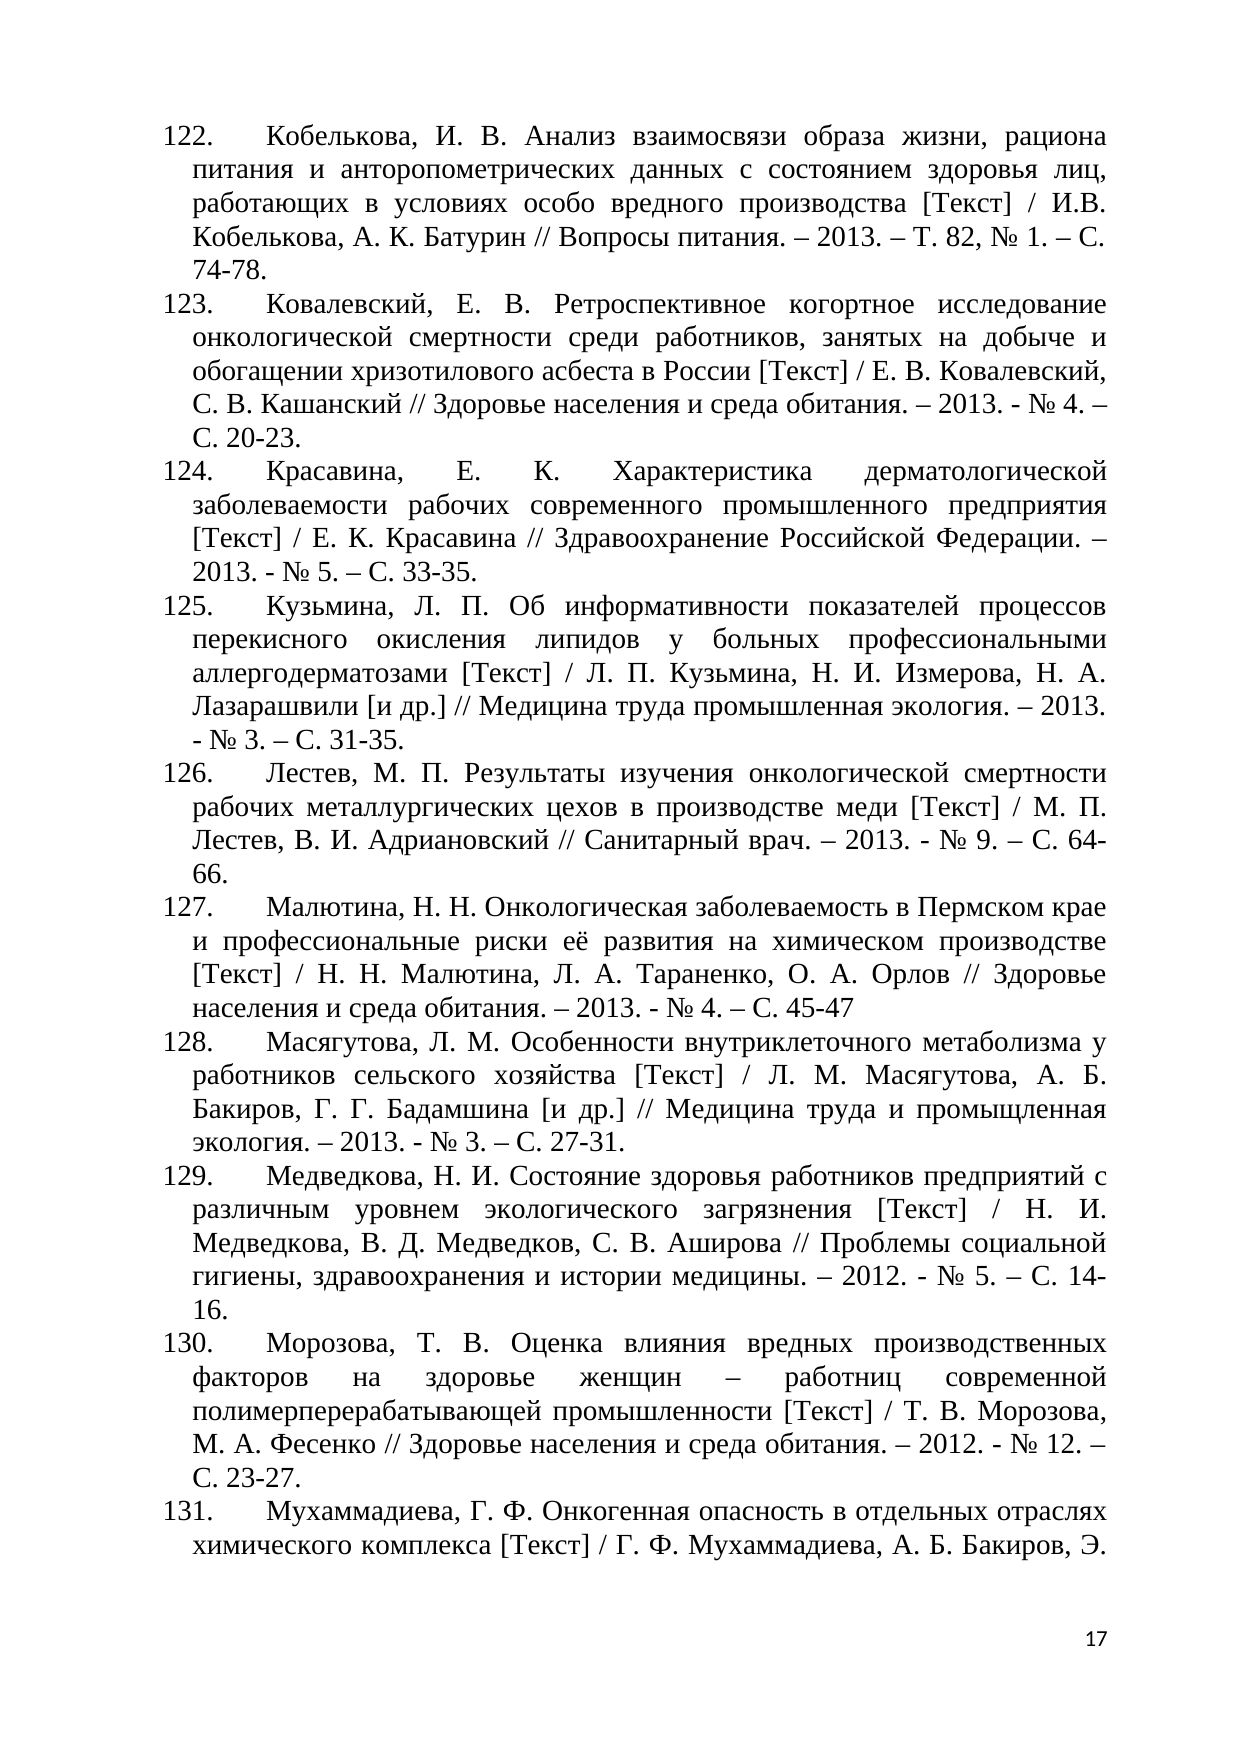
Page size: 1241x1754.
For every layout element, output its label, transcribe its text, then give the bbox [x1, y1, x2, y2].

list Морозова, Т. В. Оценка влияния вредных производственных факторов на здоровье женщин – работниц современной полимерперерабатывающей промышленности [Текст] / Т. В. Морозова, М. А. Фесенко // Здоровье населения и среда обитания. – 2012. - № 12. – С. 23-27. [162, 1326, 1107, 1493]
list Красавина, Е. К. Характеристика дерматологической заболеваемости рабочих современного промышленного предприятия [Текст] / Е. К. Красавина // Здравоохранение Российской Федерации. – 2013. - № 5. – С. 33-35. [162, 453, 1107, 588]
list Медведкова, Н. И. Состояние здоровья работников предприятий с различным уровнем экологического загрязнения [Текст] / Н. И. Медведкова, В. Д. Медведков, С. В. Аширова // Проблемы социальной гигиены, здравоохранения и истории медицины. – 2012. - № 5. – С. 14-16. [162, 1158, 1107, 1326]
list Кузьмина, Л. П. Об информативности показателей процессов перекисного окисления липидов у больных профессиональными аллергодерматозами [Текст] / Л. П. Кузьмина, Н. И. Измерова, Н. А. Лазарашвили [и др.] // Медицина труда промышленная экология. – 2013. - № 3. – С. 31-35. [162, 588, 1107, 755]
list Ковалевский, Е. В. Ретроспективное когортное исследование онкологической смертности среди работников, занятых на добыче и обогащении хризотилового асбеста в России [Текст] / Е. В. Ковалевский, С. В. Кашанский // Здоровье населения и среда обитания. – 2013. - № 4. – С. 20-23. [162, 286, 1107, 453]
list Лестев, М. П. Результаты изучения онкологической смертности рабочих металлургических цехов в производстве меди [Текст] / М. П. Лестев, В. И. Адриановский // Санитарный врач. – 2013. - № 9. – С. 64-66. [162, 755, 1107, 889]
list Масягутова, Л. М. Особенности внутриклеточного метаболизма у работников сельского хозяйства [Текст] / Л. М. Масягутова, А. Б. Бакиров, Г. Г. Бадамшина [и др.] // Медицина труда и промыщленная экология. – 2013. - № 3. – С. 27-31. [162, 1024, 1107, 1158]
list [162, 1493, 1107, 1560]
list Кобелькова, И. В. Анализ взаимосвязи образа жизни, рациона питания и анторопометрических данных с состоянием здоровья лиц, работающих в условиях особо вредного производства [Текст] / И.В. Кобелькова, А. К. Батурин // Вопросы питания. – 2013. – Т. 82, № 1. – С. 74-78. [162, 118, 1107, 286]
list Малютина, Н. Н. Онкологическая заболеваемость в Пермском крае и профессиональные риски её развития на химическом производстве [Текст] / Н. Н. Малютина, Л. А. Тараненко, О. А. Орлов // Здоровье населения и среда обитания. – 2013. - № 4. – С. 45-47 [162, 889, 1107, 1024]
